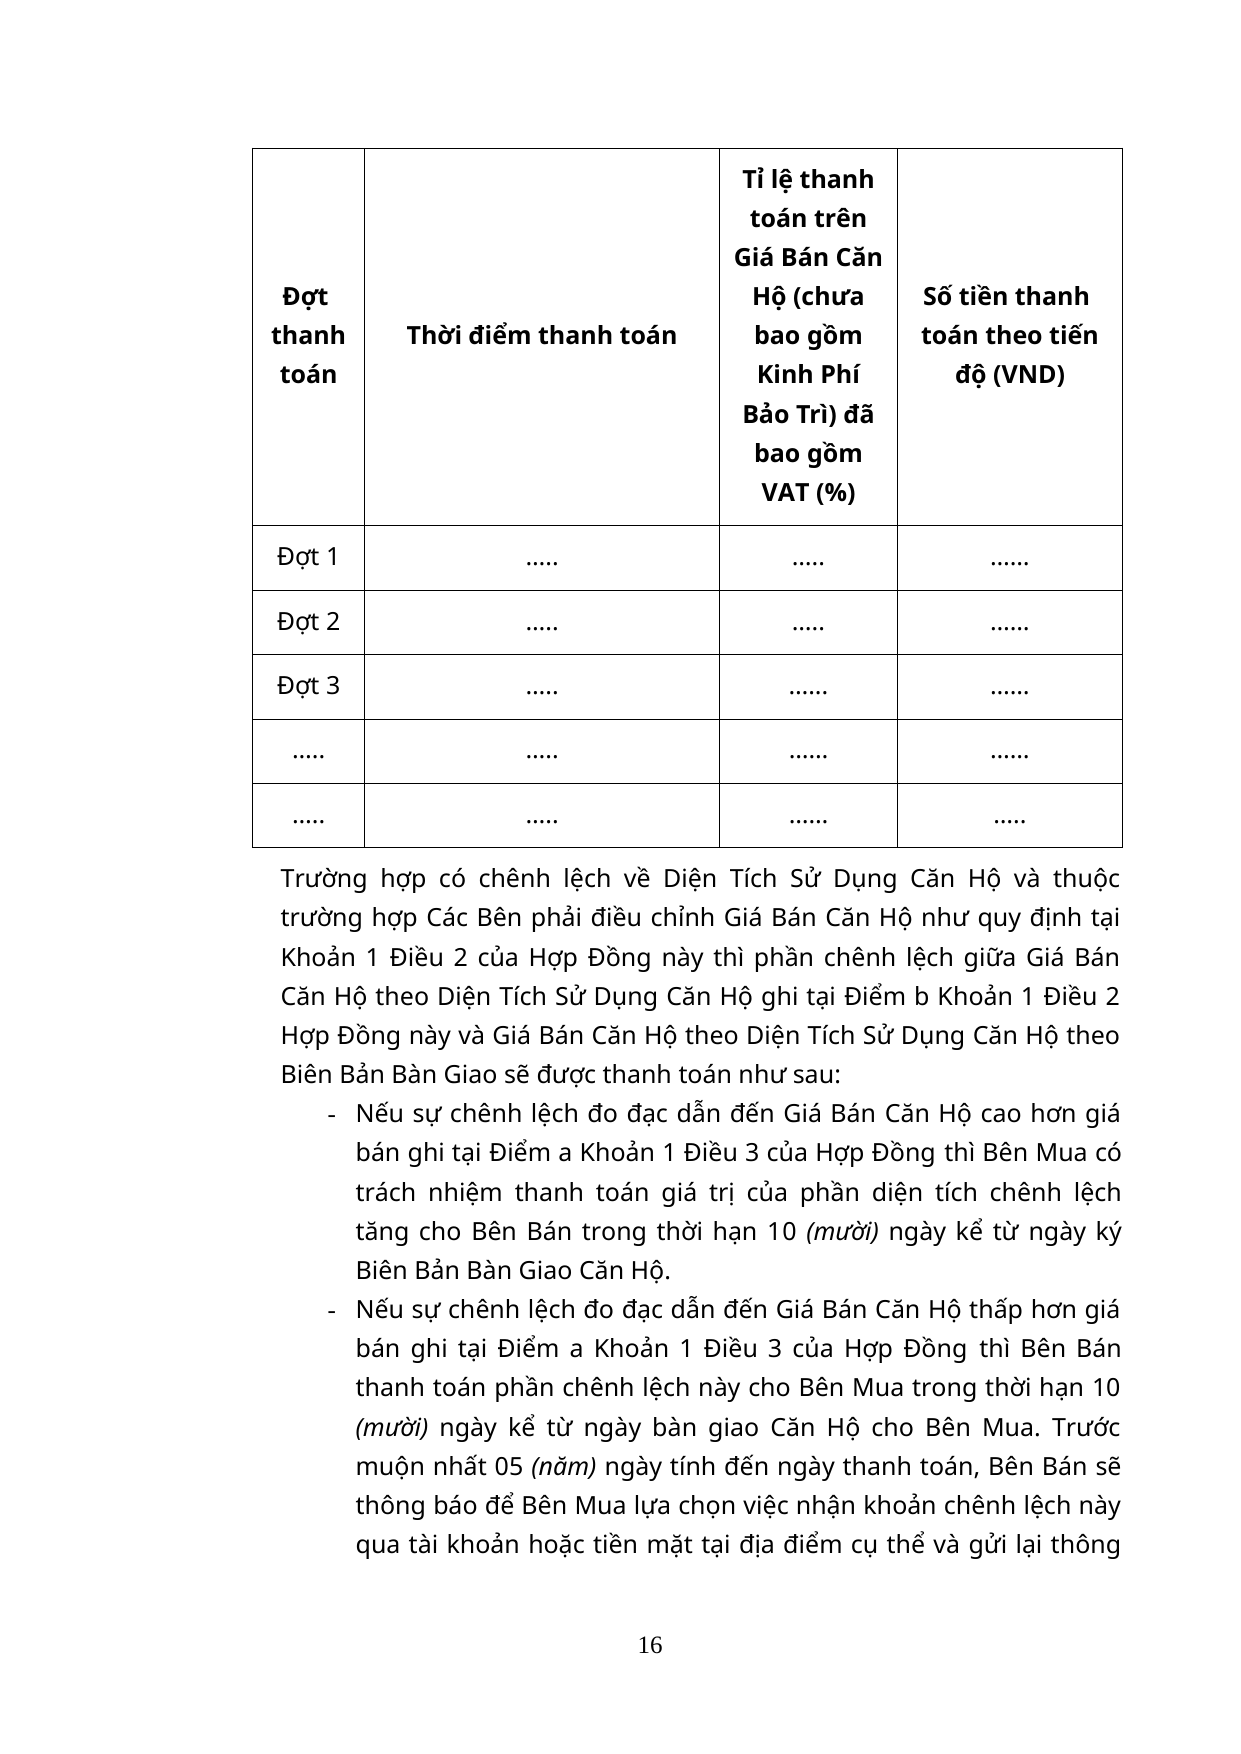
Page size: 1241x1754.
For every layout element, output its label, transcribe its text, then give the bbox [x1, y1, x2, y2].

table_cell …… [898, 655, 1122, 718]
list Trường hợp có chênh lệch về Diện Tích Sử Dụng Căn Hộ và thuộc trường hợp Các Bên phải điều chỉnh Giá Bán Căn Hộ như quy định tại Khoản 1 Điều 2 của Hợp Đồng này thì phần chênh lệch giữa Giá Bán Căn Hộ theo Diện Tích Sử Dụng Căn Hộ ghi tại Điểm b Khoản 1 Điều 2 Hợp Đồng này và Giá Bán Căn Hộ theo Diện Tích Sử Dụng Căn Hộ theo Biên Bản Bàn Giao sẽ được thanh toán như sau: [280, 861, 1122, 1091]
table_header Thời điểm thanh toán [365, 149, 719, 525]
table_header Tỉ lệ thanh toán trên Giá Bán Căn Hộ (chưa bao gồm Kinh Phí Bảo Trì) đã bao gồm VAT (%) [720, 149, 897, 525]
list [327, 1292, 1122, 1561]
table_cell ….. [253, 720, 364, 783]
list Nếu sự chênh lệch đo đạc dẫn đến Giá Bán Căn Hộ cao hơn giá bán ghi tại Điểm a Khoản 1 Điều 3 của Hợp Đồng thì Bên Mua có trách nhiệm thanh toán giá trị của phần diện tích chênh lệch tăng cho Bên Bán trong thời hạn 10 (mười) ngày kể từ ngày ký Biên Bản Bàn Giao Căn Hộ. [327, 1096, 1122, 1287]
table_header Đợt thanh toán [253, 149, 364, 525]
table_cell ….. [365, 720, 719, 783]
table_cell ….. [365, 526, 719, 590]
table_cell ….. [365, 591, 719, 654]
table_cell ….. [720, 591, 897, 654]
table_cell …… [898, 591, 1122, 654]
table_cell Đợt 3 [253, 655, 364, 718]
table_cell …… [720, 784, 897, 847]
table_cell ….. [720, 526, 897, 590]
table_cell …... [720, 655, 897, 718]
table_cell …… [720, 720, 897, 783]
table_cell Đợt 2 [253, 591, 364, 654]
table_cell …… [898, 720, 1122, 783]
table_cell ….. [253, 784, 364, 847]
table_cell ….. [898, 784, 1122, 847]
table_cell ….. [365, 784, 719, 847]
table_cell Đợt 1 [253, 526, 364, 590]
table_cell …… [898, 526, 1122, 590]
table_header Số tiền thanh toán theo tiến độ (VND) [898, 149, 1122, 525]
table_cell ….. [365, 655, 719, 718]
